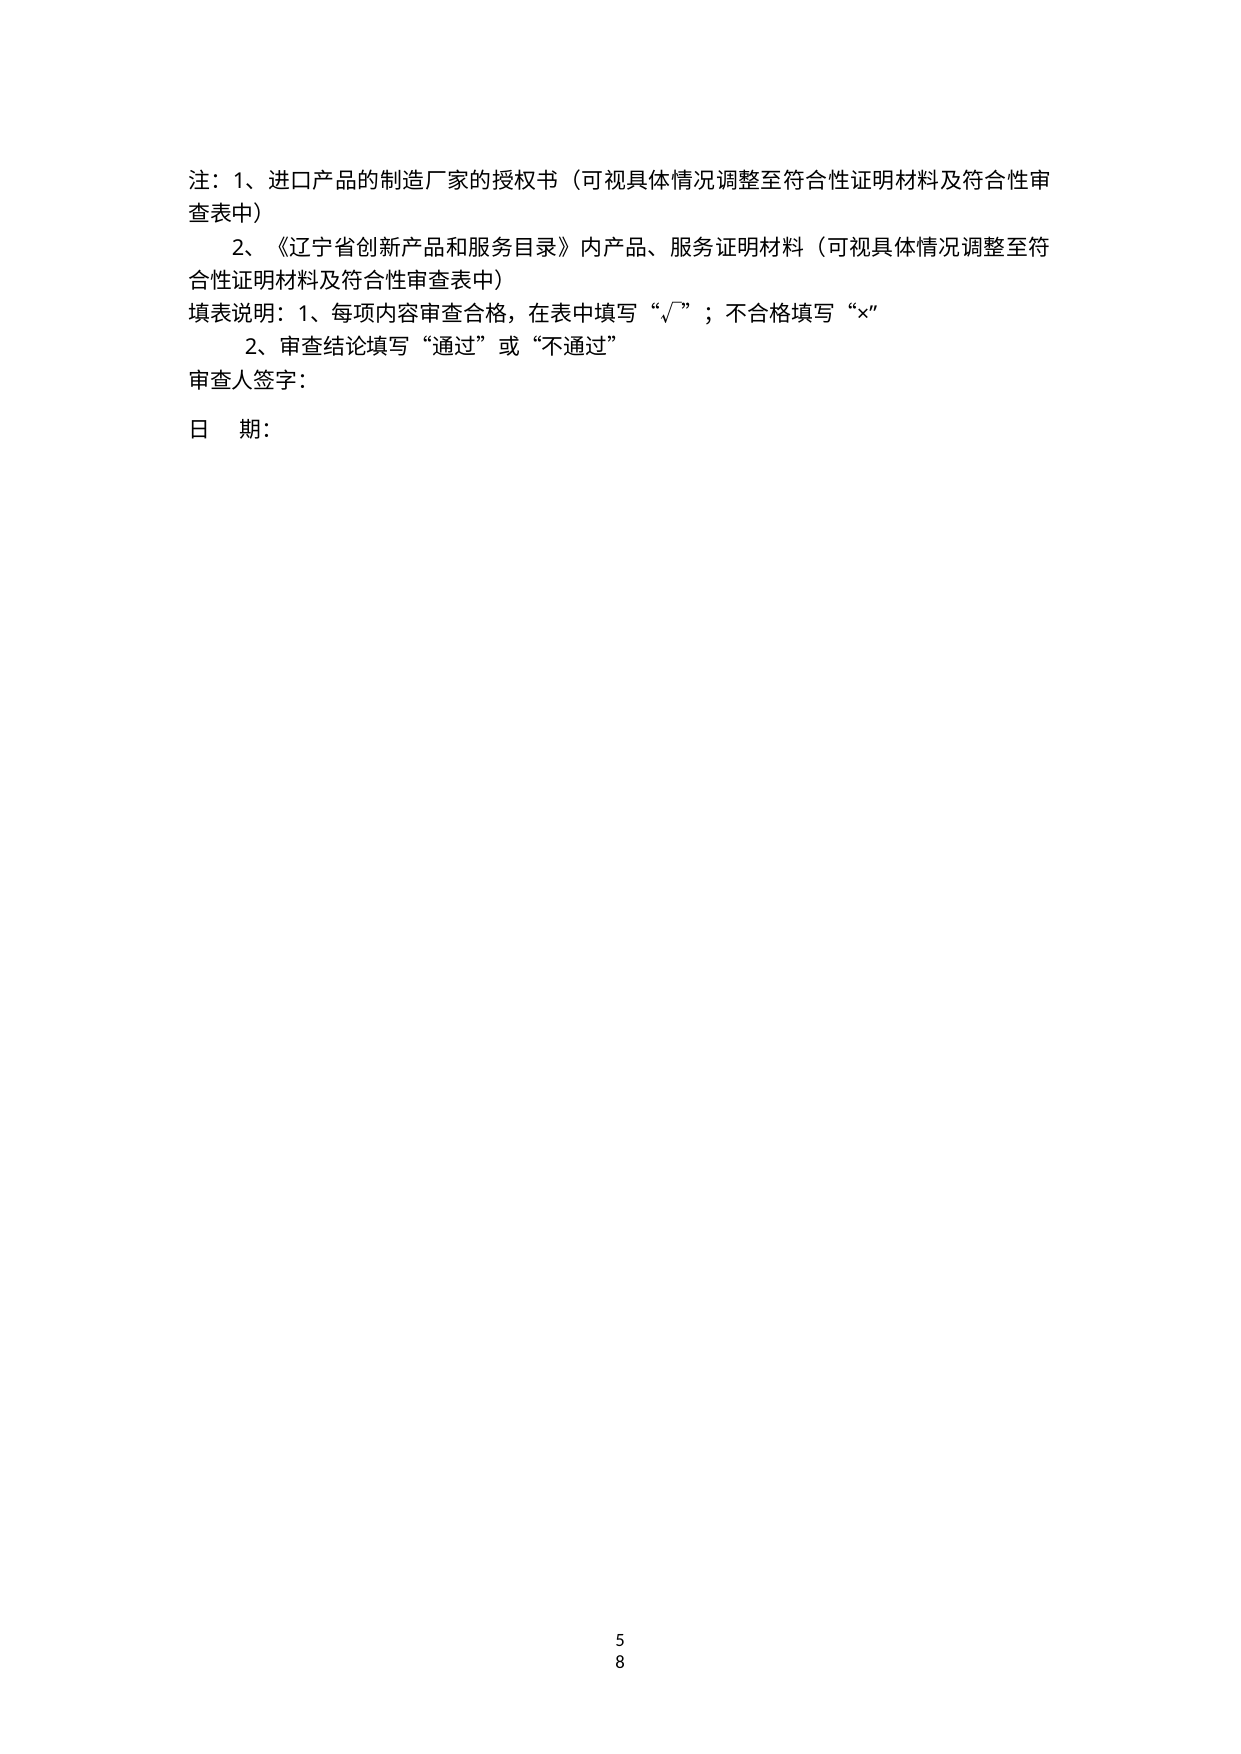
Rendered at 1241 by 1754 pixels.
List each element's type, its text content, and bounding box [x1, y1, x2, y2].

text 2、《辽宁省创新产品和服务目录》内产品、服务证明材料（可视具体情况调整至符合性证明材料及符合性审查表中） [188, 229, 1052, 295]
text 填表说明：1、每项内容审查合格，在表中填写“√”；不合格填写“×” [188, 295, 1052, 329]
text 2、审查结论填写“通过”或“不通过” [188, 329, 1052, 362]
text 日 期： [188, 411, 1052, 444]
text 审查人签字： [188, 362, 1052, 395]
text 注：1、进口产品的制造厂家的授权书（可视具体情况调整至符合性证明材料及符合性审查表中） [188, 162, 1052, 229]
